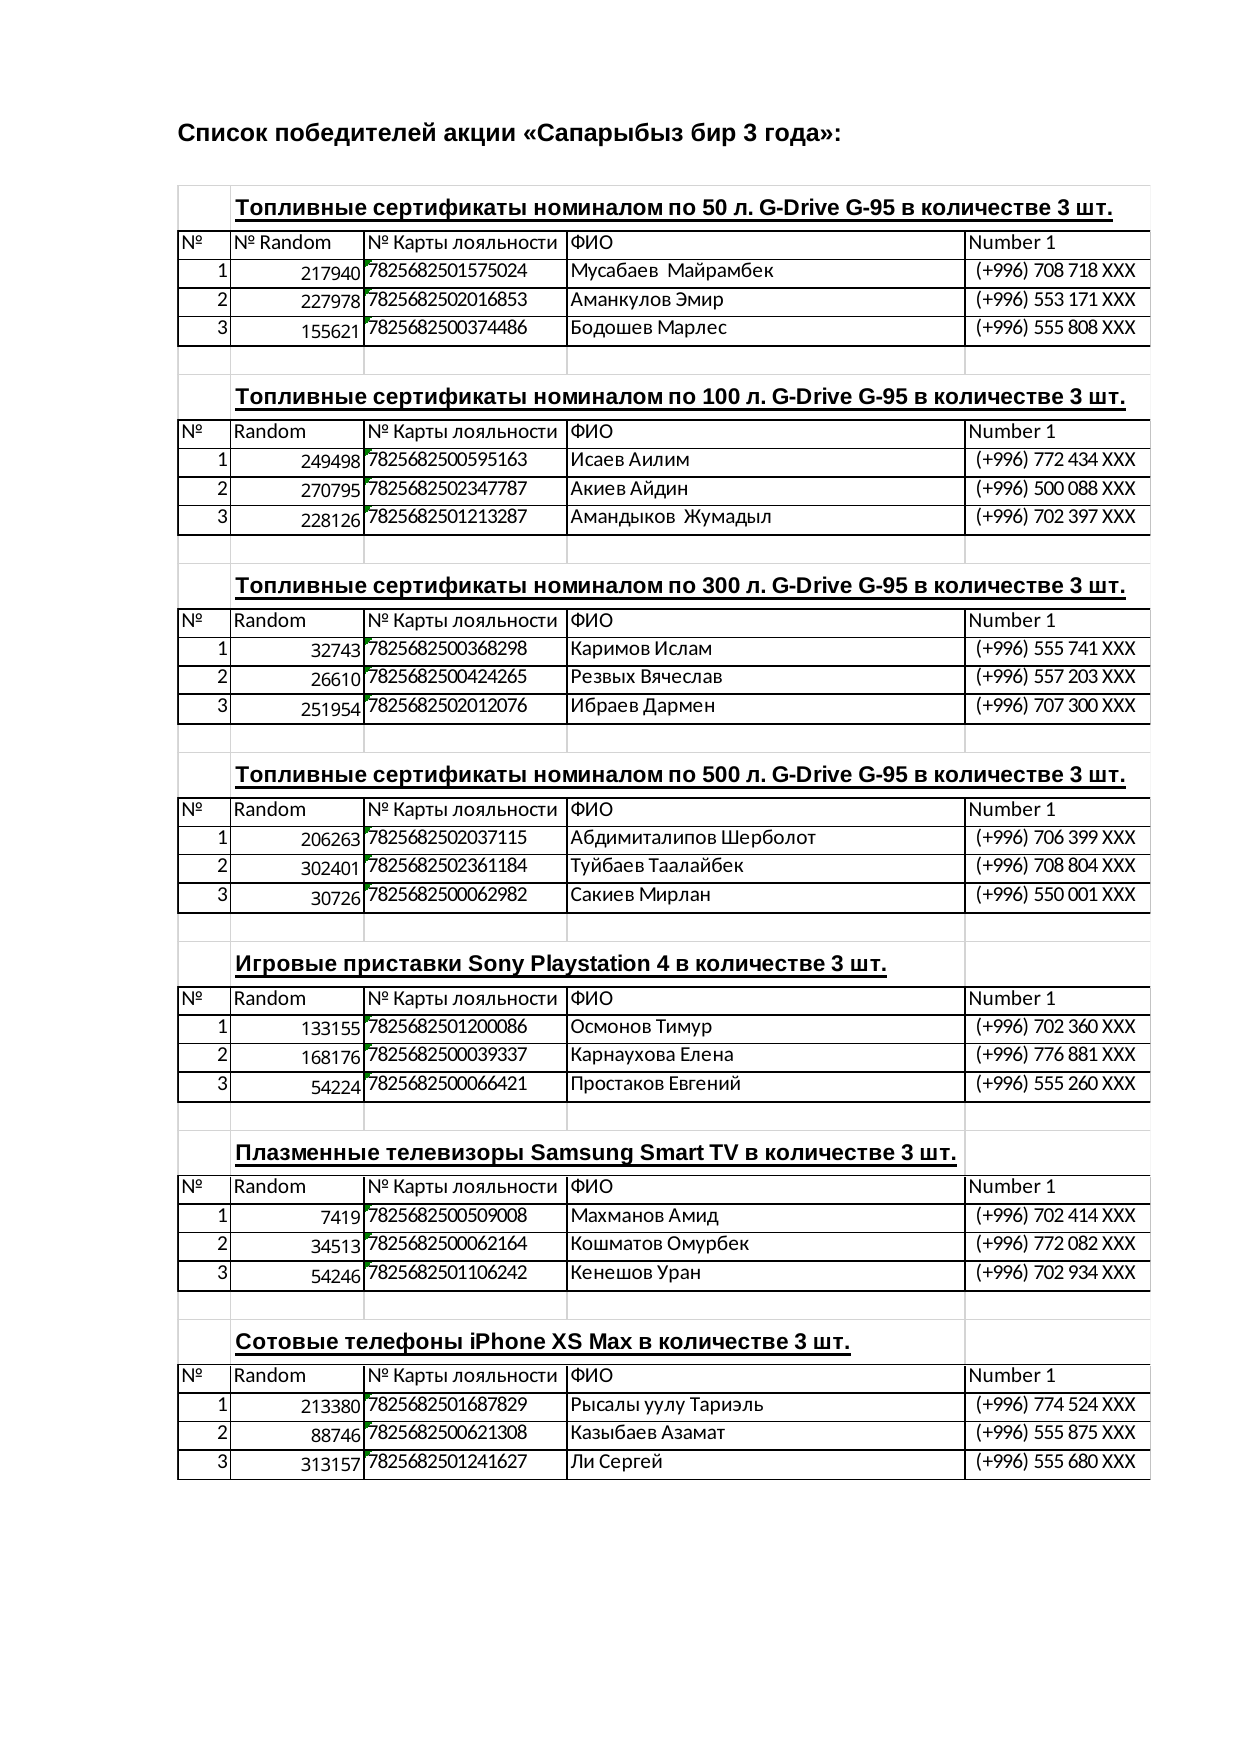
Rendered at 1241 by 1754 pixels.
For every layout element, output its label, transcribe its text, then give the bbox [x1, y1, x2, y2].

text Список победителей акции «Сапарыбыз бир 3 года»: [177, 118, 1152, 147]
